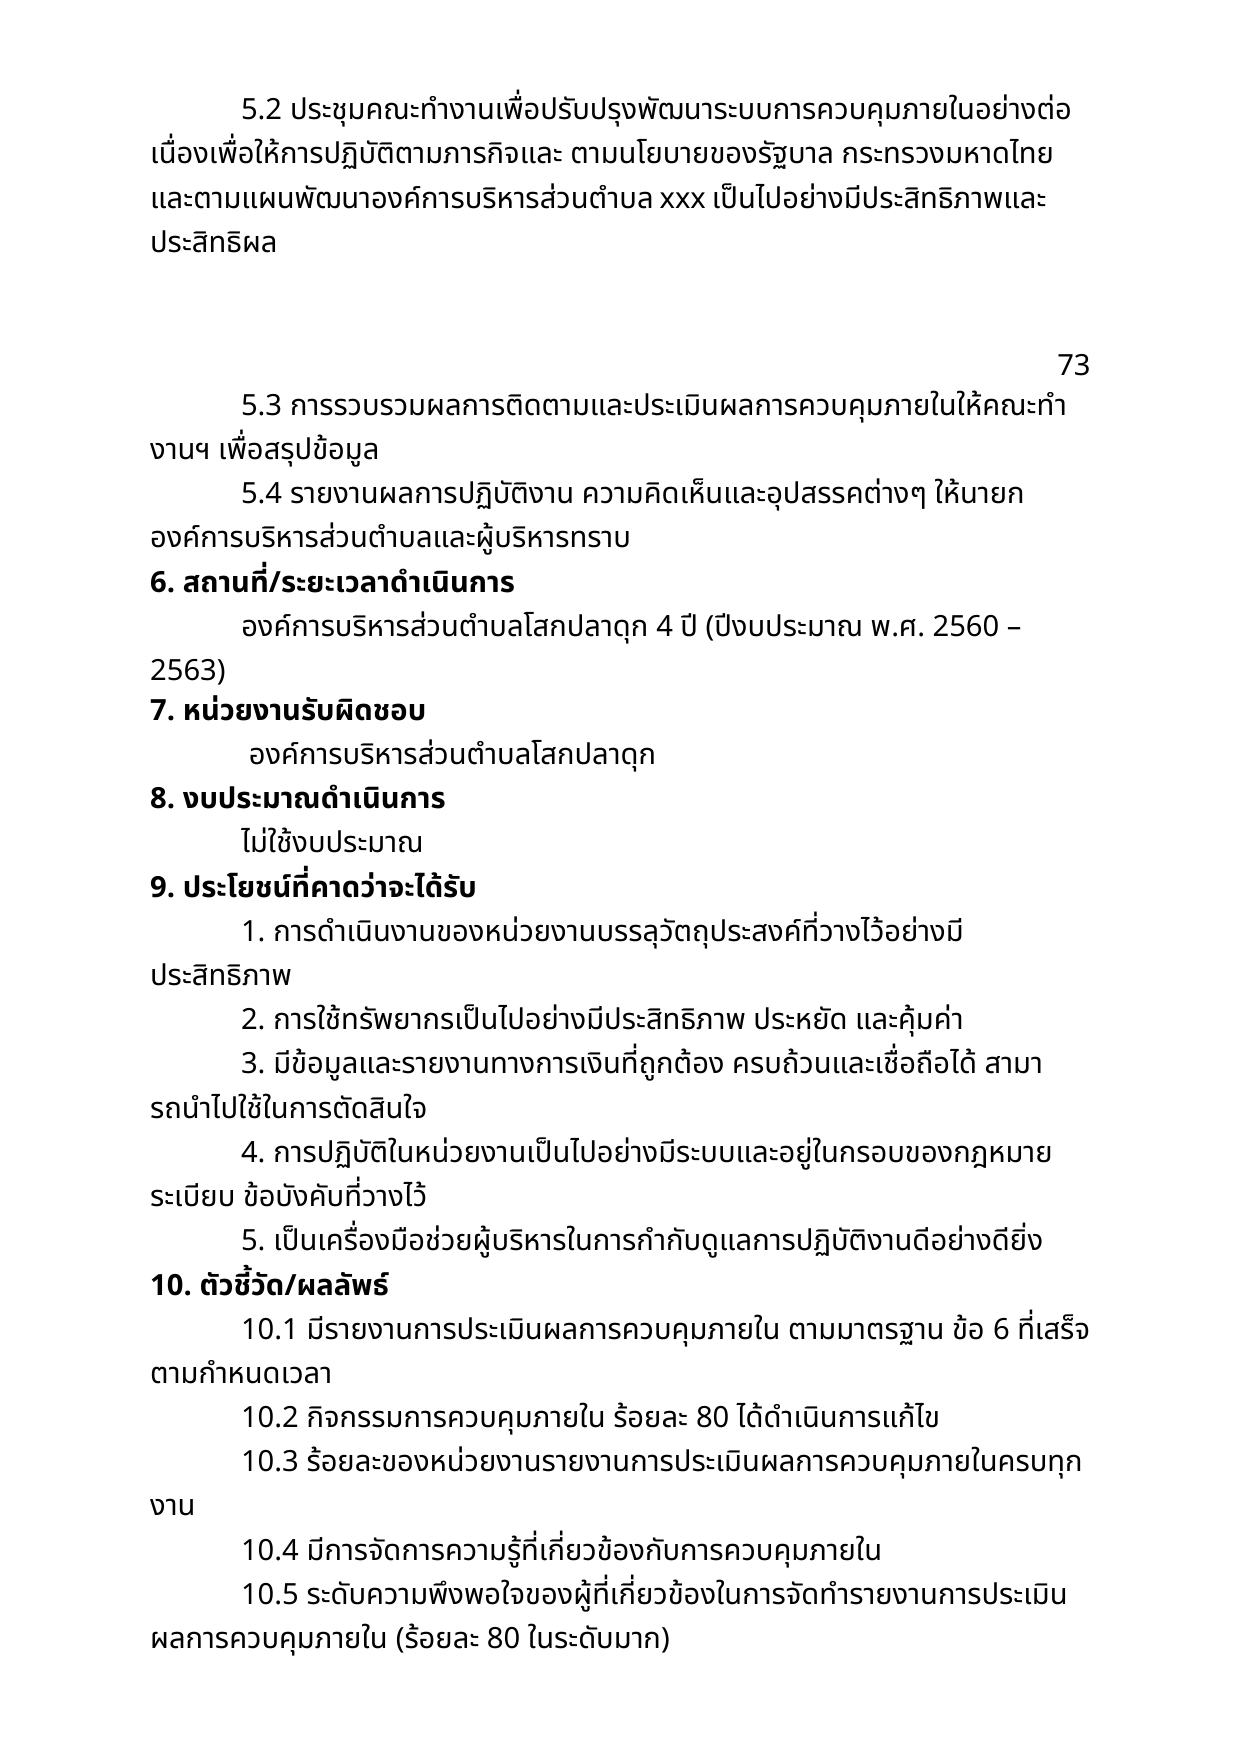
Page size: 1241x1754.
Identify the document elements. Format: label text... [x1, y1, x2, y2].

text 7. หน่วยงานรับผิดชอบ [150, 689, 1090, 733]
text องค์การบริหารส่วนตําบลโสกปลาดุก 4 ปี (ปีงบประมาณ พ.ศ. 2560 – 2563) [150, 605, 1090, 689]
text 5. เป็นเครื่องมือช่วยผู้บริหารในการกํากับดูแลการปฏิบัติงานดีอย่างดียิ่ง [150, 1219, 1090, 1264]
text 9. ประโยชน์ที่คาดว่าจะได้รับ [150, 866, 1090, 910]
text 5.2 ประชุมคณะทํางานเพื่อปรับปรุงพัฒนาระบบการควบคุมภายในอย่างต่อเนื่องเพื่อให้การปฏิบัติตามภารกิจและ ตามนโยบายของรัฐบาล กระทรวงมหาดไทย และตามแผนพัฒนาองค์การบริหารส่วนตําบลxxxเป็นไปอย่างมีประสิทธิภาพและ ประสิทธิผล [150, 89, 1090, 265]
text 10.1 มีรายงานการประเมินผลการควบคุมภายใน ตามมาตรฐาน ข้อ 6 ที่เสร็จตามกําหนดเวลา [150, 1308, 1090, 1396]
text 10.5 ระดับความพึงพอใจของผู้ที่เกี่ยวข้องในการจัดทํารายงานการประเมินผลการควบคุมภายใน (ร้อยละ 80 ในระดับมาก) [150, 1573, 1090, 1662]
text 10. ตัวชี้วัด/ผลลัพธ์ [150, 1264, 1090, 1308]
text 10.2 กิจกรรมการควบคุมภายใน ร้อยละ 80 ได้ดําเนินการแก้ไข [150, 1396, 1090, 1441]
text 5.3 การรวบรวมผลการติดตามและประเมินผลการควบคุมภายในให้คณะทํางานฯ เพื่อสรุปข้อมูล [150, 384, 1090, 473]
text 3. มีข้อมูลและรายงานทางการเงินที่ถูกต้อง ครบถ้วนและเชื่อถือได้ สามารถนําไปใช้ในการตัดสินใจ [150, 1043, 1090, 1131]
text 6. สถานที่/ระยะเวลาดําเนินการ [150, 561, 1090, 605]
text 5.4 รายงานผลการปฏิบัติงาน ความคิดเห็นและอุปสรรคต่างๆ ให้นายกองค์การบริหารส่วนตําบลและผู้บริหารทราบ [150, 473, 1090, 561]
text 73 [150, 345, 1090, 384]
text 2. การใช้ทรัพยากรเป็นไปอย่างมีประสิทธิภาพ ประหยัด และคุ้มค่า [150, 998, 1090, 1043]
text 10.3 ร้อยละของหน่วยงานรายงานการประเมินผลการควบคุมภายในครบทุกงาน [150, 1441, 1090, 1529]
text ไม่ใช้งบประมาณ [150, 822, 1090, 866]
text 1. การดําเนินงานของหน่วยงานบรรลุวัตถุประสงค์ที่วางไว้อย่างมีประสิทธิภาพ [150, 910, 1090, 998]
text 8. งบประมาณดําเนินการ [150, 778, 1090, 822]
text 4. การปฏิบัติในหน่วยงานเป็นไปอย่างมีระบบและอยู่ในกรอบของกฎหมาย ระเบียบ ข้อบังคับที่วางไว้ [150, 1131, 1090, 1219]
text 10.4 มีการจัดการความรู้ที่เกี่ยวข้องกับการควบคุมภายใน [150, 1529, 1090, 1573]
text องค์การบริหารส่วนตําบลโสกปลาดุก [150, 733, 1090, 778]
